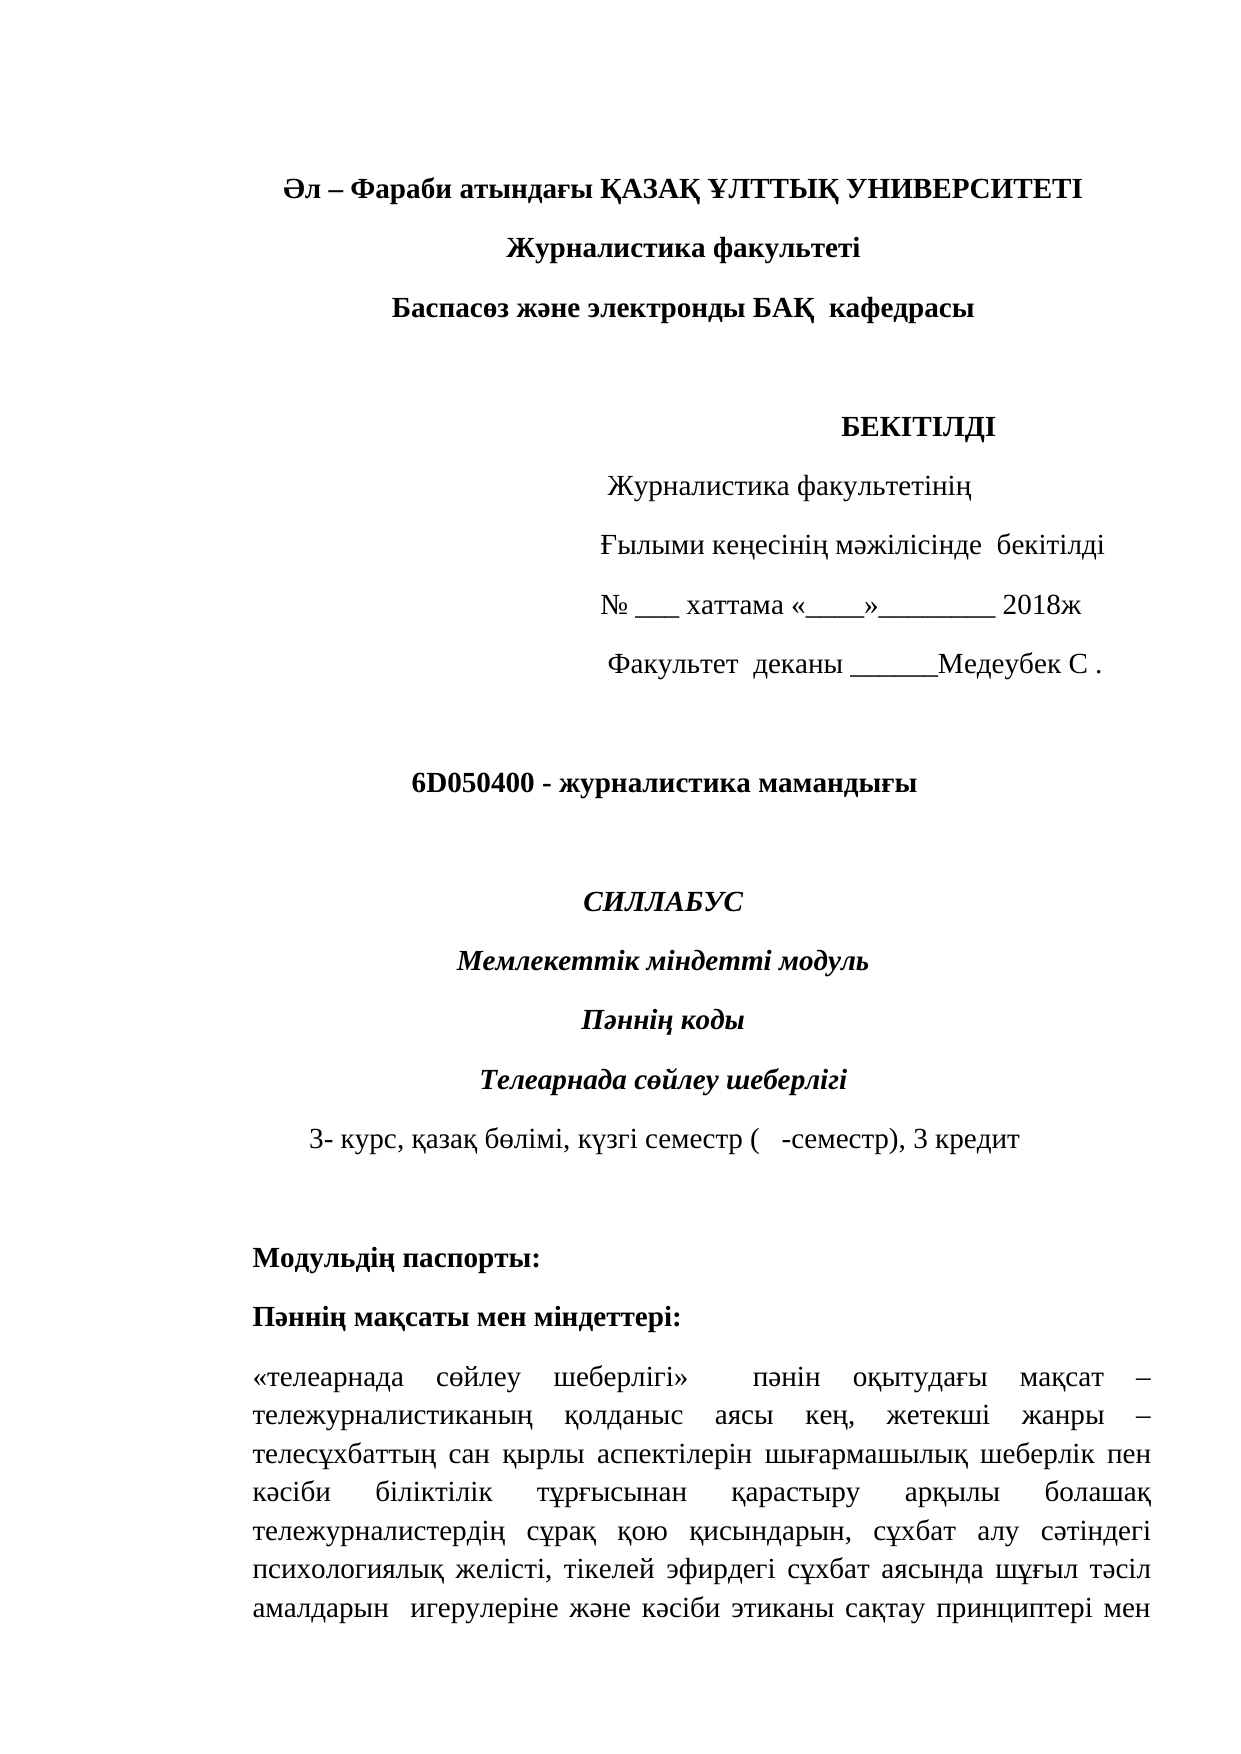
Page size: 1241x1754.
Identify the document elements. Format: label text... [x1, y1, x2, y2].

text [252, 1359, 1152, 1623]
text Пәннің мақсаты мен міндеттері: [252, 1299, 1152, 1333]
text Әл – Фараби атындағы ҚАЗАҚ ҰЛТТЫҚ УНИВЕРСИТЕТІ [215, 171, 1152, 205]
text Факультет деканы ______Медеубек С . [177, 646, 1152, 680]
text Журналистика факультеті [215, 231, 1152, 264]
text Мемлекеттік міндетті модуль [177, 943, 1152, 977]
text БЕКІТІЛДІ [805, 409, 1152, 442]
text Баспасөз және электронды БАҚ кафедрасы [215, 290, 1152, 323]
text Пәннің коды [177, 1002, 1152, 1036]
text 3- курс, қазақ бөлімі, күзгі семестр ( -семестр), 3 кредит [177, 1121, 1152, 1155]
text Модульдің паспорты: [252, 1240, 1152, 1273]
text № ___ хаттама «____»________ 2018ж [177, 587, 1152, 620]
text Телеарнада сөйлеу шеберлігі [177, 1062, 1152, 1095]
text Журналистика факультетінің [177, 468, 1152, 502]
text Ғылыми кеңесінің мәжілісінде бекітілді [177, 527, 1152, 561]
text 6D050400 - журналистика мамандығы [177, 765, 1152, 798]
text СИЛЛАБУС [177, 884, 1152, 917]
